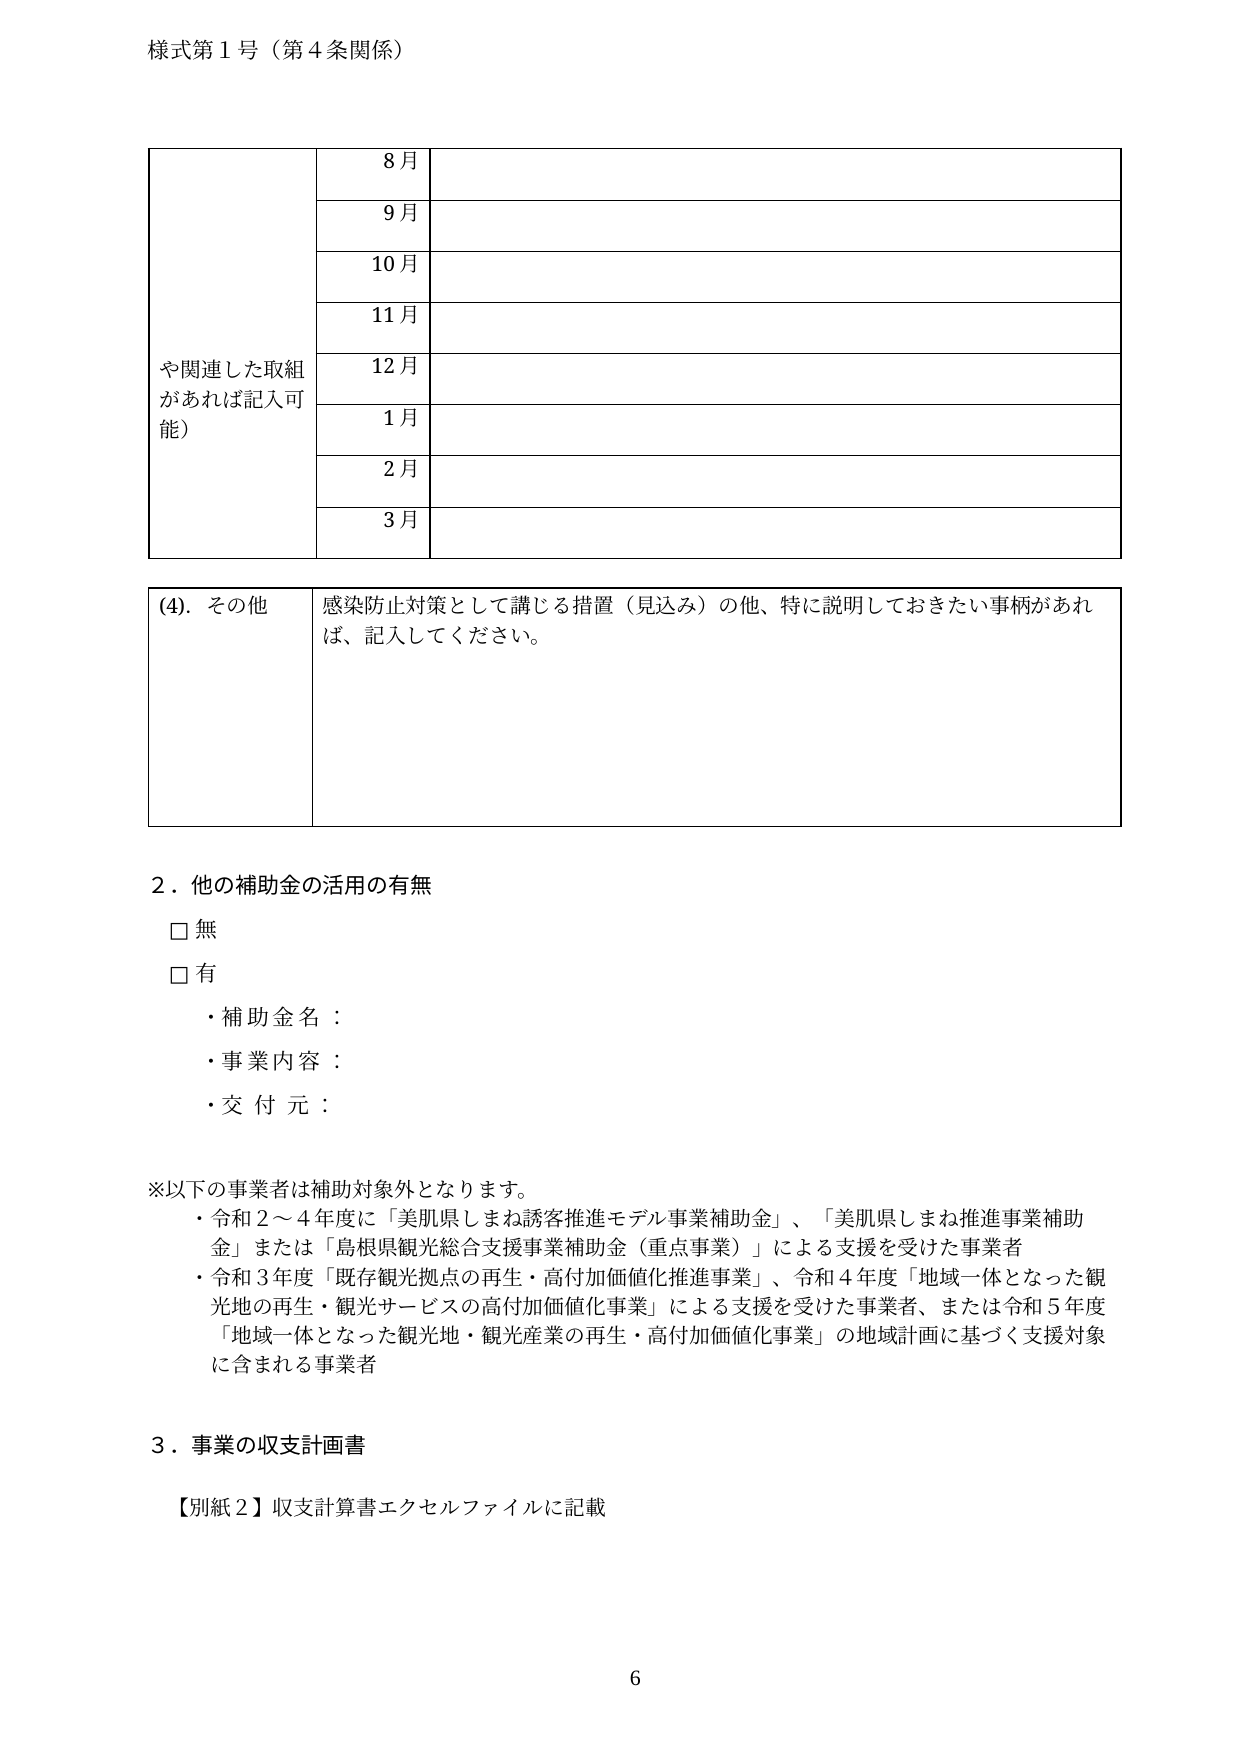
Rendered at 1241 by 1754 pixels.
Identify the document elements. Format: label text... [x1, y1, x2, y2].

text ・補助金名 ： [200, 1001, 1122, 1032]
table_cell 10月 [317, 252, 429, 302]
text ２．他の補助金の活用の有無 [148, 868, 1122, 900]
table_cell [431, 508, 1120, 558]
text □ 有 [168, 957, 1122, 988]
text ・令和２～４年度に「美肌県しまね誘客推進モデル事業補助金」、「美肌県しまね推進事業補助金」または「島根県観光総合支援事業補助金（重点事業）」による支援を受けた事業者 [189, 1203, 1122, 1262]
text ※以下の事業者は補助対象外となります。 [148, 1174, 1122, 1203]
table_cell [431, 303, 1120, 353]
table_cell 8月 [317, 149, 429, 200]
table_cell 11月 [317, 303, 429, 353]
text ・事業内容 ： [200, 1044, 1122, 1076]
table_cell 12月 [317, 354, 429, 404]
table_cell 2月 [317, 456, 429, 507]
table_cell [431, 456, 1120, 507]
table_cell [431, 201, 1120, 251]
table_header (4)．その他 [149, 589, 312, 649]
table_cell [431, 354, 1120, 404]
text ３．事業の収支計画書 [148, 1420, 1122, 1462]
text ・令和３年度「既存観光拠点の再生・高付加価値化推進事業」、令和４年度「地域一体となった観光地の再生・観光サービスの高付加価値化事業」による支援を受けた事業者、または令和５年度「地域一体となった観光地・観光産業の再生・高付加価値化事業」の地域計画に基づく支援対象に含まれる事業者 [189, 1262, 1122, 1378]
table_cell [149, 649, 312, 826]
text ・交付元 ： [200, 1088, 1122, 1120]
table_cell 3月 [317, 508, 429, 558]
table_cell 1月 [317, 405, 429, 455]
table_cell [431, 252, 1120, 302]
table_cell 9月 [317, 201, 429, 251]
table_cell [431, 405, 1120, 455]
table_cell [313, 649, 1120, 826]
table_header 感染防止対策として講じる措置（見込み）の他、特に説明しておきたい事柄があれば、記入してください。 [313, 589, 1120, 649]
text □ 無 [168, 912, 1122, 944]
table_cell [431, 149, 1120, 200]
text 【別紙２】収支計算書エクセルファイルに記載 [148, 1491, 1122, 1521]
